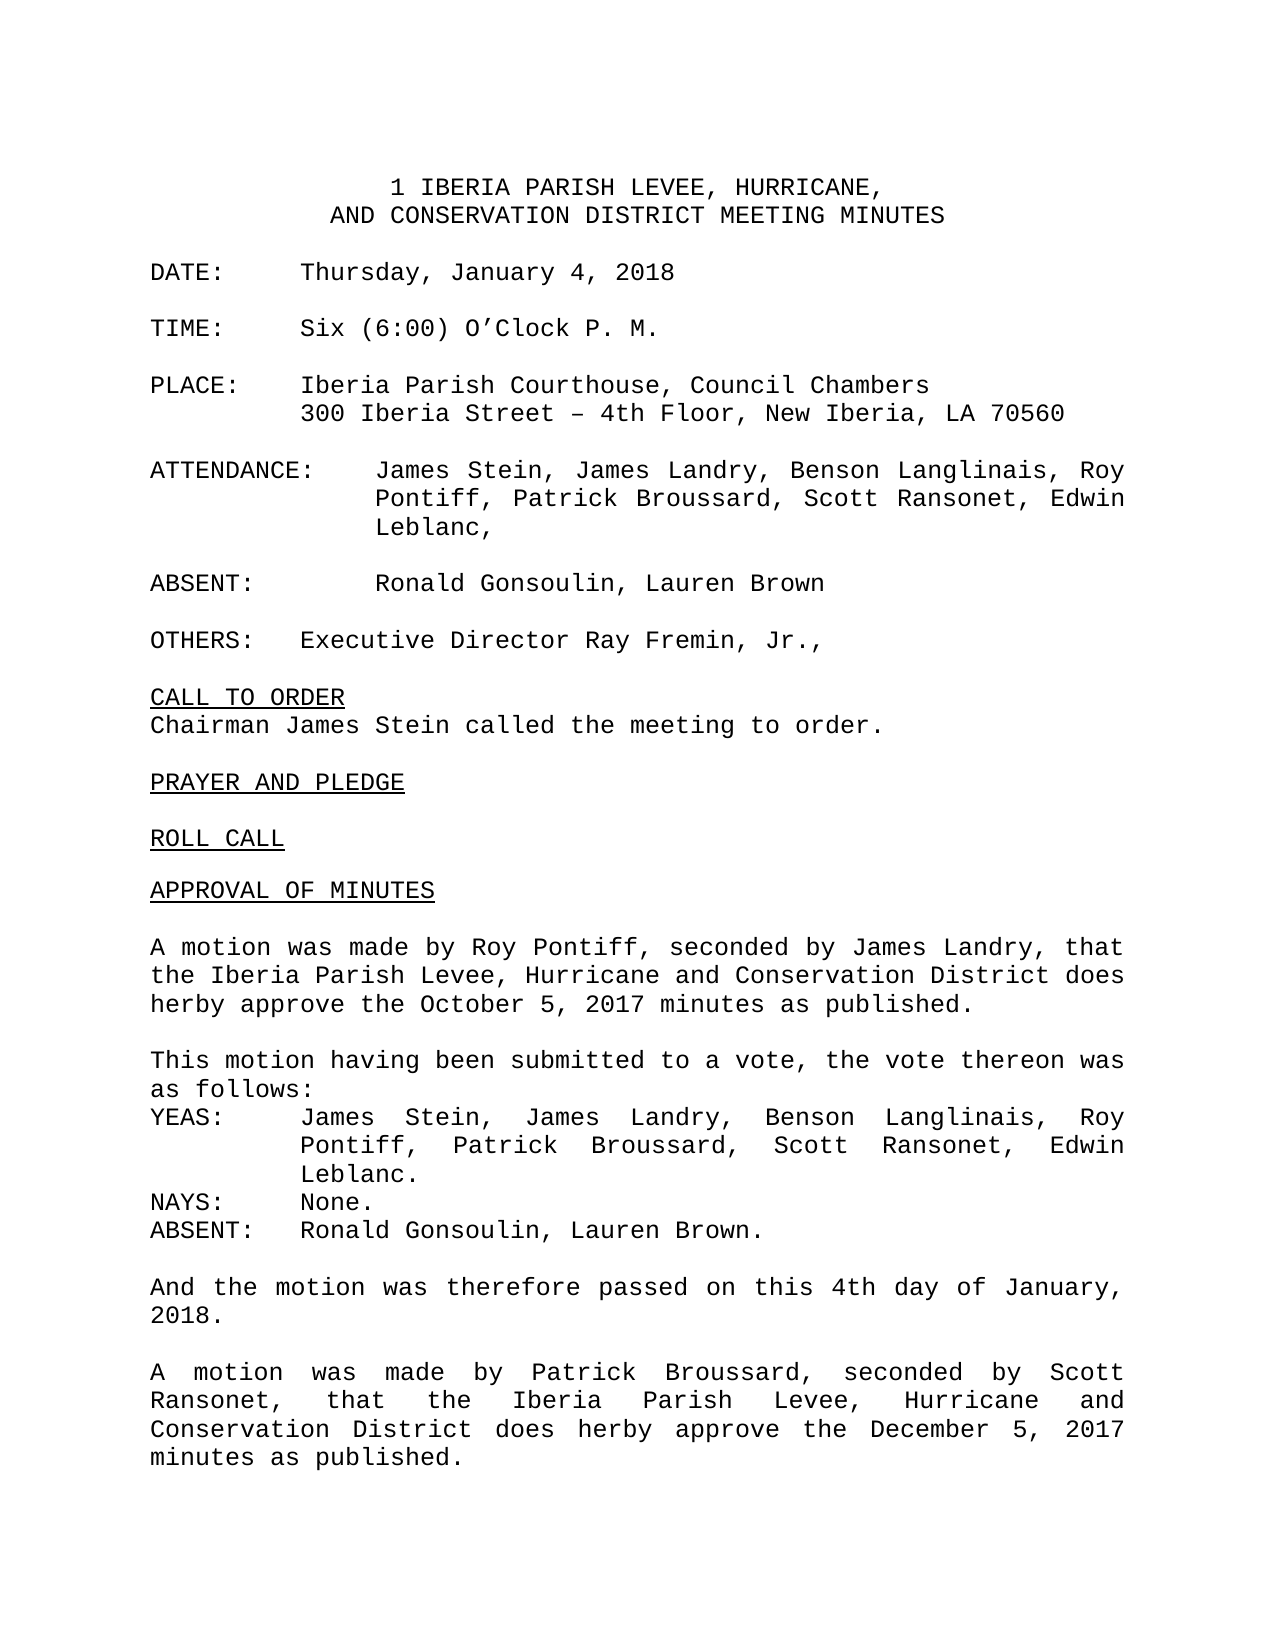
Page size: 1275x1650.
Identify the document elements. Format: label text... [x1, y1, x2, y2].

text ATTENDANCE: James Stein, James Landry, Benson Langlinais, Roy Pontiff, Patrick Broussard, Scott Ransonet, Edwin Leblanc, [150, 457, 1125, 542]
text DATE: Thursday, January 4, 2018 [150, 259, 1125, 287]
text PLACE: Iberia Parish Courthouse, Council Chambers [150, 372, 1125, 401]
text CALL TO ORDER [150, 684, 1125, 712]
text APPROVAL OF MINUTES [150, 878, 1125, 906]
text A motion was made by Roy Pontiff, seconded by James Landry, that the Iberia Parish Levee, Hurricane and Conservation District does herby approve the October 5, 2017 minutes as published. [150, 935, 1125, 1020]
text ABSENT: Ronald Gonsoulin, Lauren Brown [150, 571, 1125, 599]
text ABSENT: Ronald Gonsoulin, Lauren Brown. [150, 1218, 1125, 1246]
text 300 Iberia Street – 4th Floor, New Iberia, LA 70560 [225, 401, 1125, 429]
list And the motion was therefore passed on this 4th day of January, 2018. [150, 1275, 1125, 1331]
text NAYS: None. [150, 1190, 1125, 1218]
text PRAYER AND PLEDGE [150, 769, 1125, 797]
list This motion having been submitted to a vote, the vote thereon was as follows: [150, 1048, 1125, 1105]
text TIME: Six (6:00) O’Clock P. M. [150, 316, 1125, 344]
text IBERIA PARISH LEVEE, HURRICANE, [150, 174, 1125, 202]
text A motion was made by Patrick Broussard, seconded by Scott Ransonet, that the Iberia Parish Levee, Hurricane and Conservation District does herby approve the December 5, 2017 minutes as published. [150, 1360, 1125, 1473]
text ROLL CALL [150, 826, 1125, 854]
text AND CONSERVATION DISTRICT MEETING MINUTES [150, 202, 1125, 231]
text Chairman James Stein called the meeting to order. [150, 712, 1125, 741]
text YEAS: James Stein, James Landry, Benson Langlinais, Roy Pontiff, Patrick Broussard, Scott Ransonet, Edwin Leblanc. [150, 1105, 1125, 1190]
text OTHERS: Executive Director Ray Fremin, Jr., [150, 627, 1125, 656]
